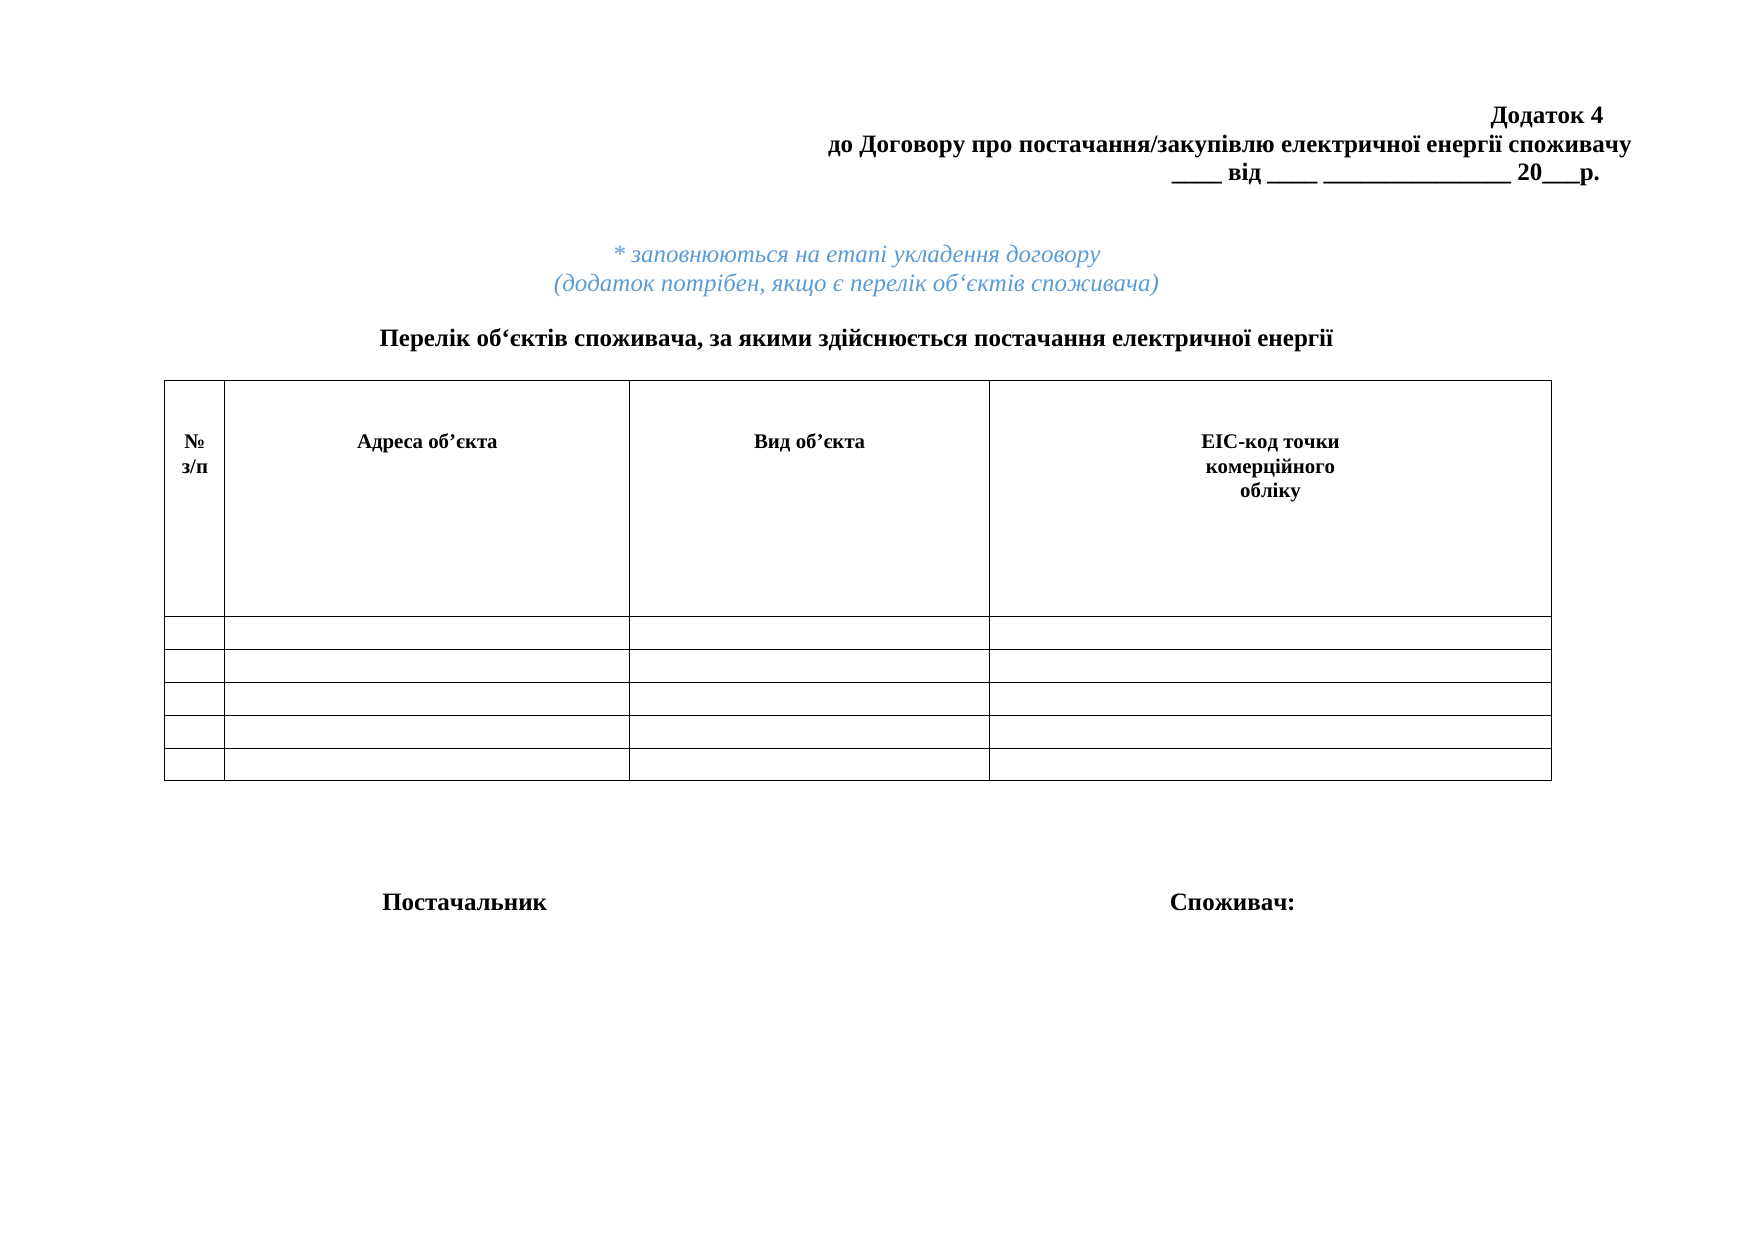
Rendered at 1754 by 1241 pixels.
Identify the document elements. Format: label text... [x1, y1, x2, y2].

text ____ від ____ _______________ 20___р. [1034, 157, 1653, 186]
table_header Споживач: [856, 887, 1609, 976]
text до Договору про постачання/закупівлю електричної енергії споживачу [734, 129, 1653, 157]
table_cell [630, 749, 989, 780]
text Додаток 4 [1409, 100, 1653, 129]
table_cell [630, 650, 989, 682]
table_cell [630, 617, 989, 649]
table_cell [990, 716, 1551, 747]
table_cell [165, 716, 224, 747]
table_cell [990, 650, 1551, 682]
table_cell [225, 749, 629, 780]
table_cell [630, 683, 989, 715]
table_cell [225, 716, 629, 747]
table_header Вид об’єкта [630, 381, 989, 616]
text (додаток потрібен, якщо є перелік об‘єктів споживача) [59, 268, 1653, 296]
table_header ЕІС-код точки комерційного обліку [990, 381, 1551, 616]
table_header № з/п [165, 381, 224, 616]
table_cell [225, 617, 629, 649]
table_cell [990, 749, 1551, 780]
table_cell [165, 749, 224, 780]
table_cell [225, 683, 629, 715]
text * заповнюються на етапі укладення договору [59, 239, 1653, 268]
table_header Постачальник [73, 887, 856, 976]
table_cell [165, 650, 224, 682]
table_header Адреса об’єкта [225, 381, 629, 616]
table_cell [225, 650, 629, 682]
table_cell [990, 617, 1551, 649]
table_cell [990, 683, 1551, 715]
text Перелік об‘єктів споживача, за якими здійснюється постачання електричної енергії [59, 323, 1653, 352]
table_cell [165, 617, 224, 649]
table_cell [630, 716, 989, 747]
table_cell [165, 683, 224, 715]
